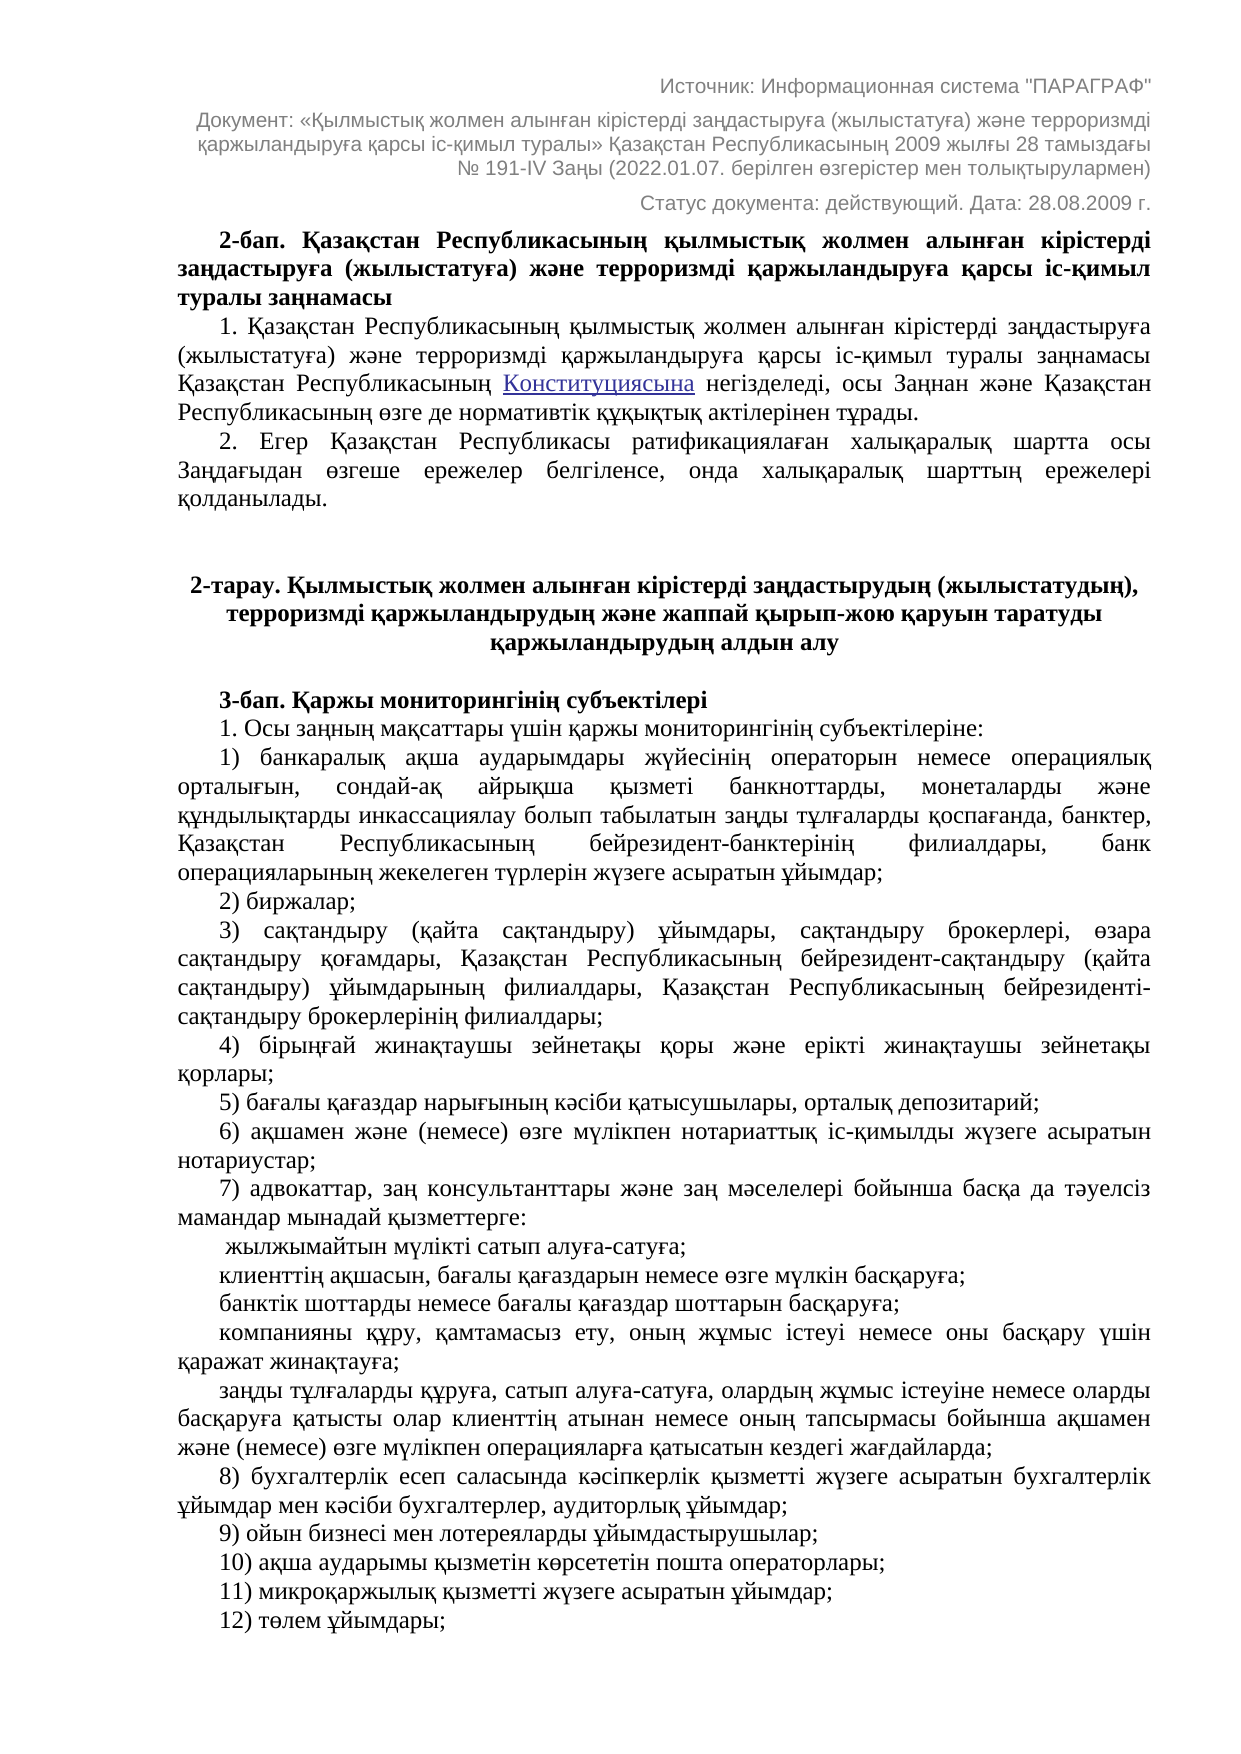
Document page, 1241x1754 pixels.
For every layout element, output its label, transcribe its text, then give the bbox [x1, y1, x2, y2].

text 10) ақша аударымы қызметін көрсететін пошта операторлары; [177, 1547, 1152, 1576]
text заңды тұлғаларды құруға, сатып алуға-сатуға, олардың жұмыс істеуіне немесе оларды басқаруға қатысты олар клиенттің атынан немесе оның тапсырмасы бойынша ақшамен және (немесе) өзге мүлікпен операцияларға қатысатын кездегі жағдайларда; [177, 1375, 1152, 1461]
text компанияны құру, қамтамасыз ету, оның жұмыс істеуі немесе оны басқару үшін қаражат жинақтауға; [177, 1317, 1152, 1375]
text 4) бірыңғай жинақтаушы зейнетақы қоры және ерікті жинақтаушы зейнетақы қорлары; [177, 1030, 1152, 1087]
text 8) бухгалтерлік есеп саласында кәсіпкерлік қызметті жүзеге асыратын бухгалтерлiк ұйымдар мен кәсiби бухгалтерлер, аудиторлық ұйымдар; [177, 1461, 1152, 1518]
text 2. Егер Қазақстан Республикасы ратификациялаған халықаралық шартта осы Заңдағыдан өзгеше ережелер белгіленсе, онда халықаралық шарттың ережелері қолданылады. [177, 426, 1152, 512]
text 9) ойын бизнесі мен лотереяларды ұйымдастырушылар; [177, 1518, 1152, 1547]
text 3-бап. Қаржы мониторингінің субъектілері [177, 685, 1152, 713]
text 12) төлем ұйымдары; [177, 1605, 1152, 1633]
text 2-бап. Қазақстан Республикасының қылмыстық жолмен алынған кірістерді заңдастыруға (жылыстатуға) және терроризмді қаржыландыруға қарсы іс-қимыл туралы заңнамасы [177, 225, 1152, 311]
text 1. Қазақстан Республикасының қылмыстық жолмен алынған кірістерді заңдастыруға (жылыстатуға) және терроризмді қаржыландыруға қарсы іс-қимыл туралы заңнамасы Қазақстан Республикасының Конституциясына негізделеді, осы Заңнан және Қазақстан Республикасының өзге де нормативтік құқықтық актілерінен тұрады. [177, 311, 1152, 426]
text клиенттің ақшасын, бағалы қағаздарын немесе өзге мүлкін басқаруға; [177, 1260, 1152, 1288]
text жылжымайтын мүлiктi сатып алуға-сатуға; [177, 1231, 1152, 1260]
text 11) микроқаржылық қызметті жүзеге асыратын ұйымдар; [177, 1576, 1152, 1605]
text банктік шоттарды немесе бағалы қағаздар шоттарын басқаруға; [177, 1288, 1152, 1317]
text 3) сақтандыру (қайта сақтандыру) ұйымдары, сақтандыру брокерлері, өзара сақтандыру қоғамдары, Қазақстан Республикасының бейрезидент-сақтандыру (қайта сақтандыру) ұйымдарының филиалдары, Қазақстан Республикасының бейрезиденті-сақтандыру брокерлерінің филиалдары; [177, 915, 1152, 1030]
text 6) ақшамен және (немесе) өзге мүлікпен нотариаттық іс-қимылды жүзеге асыратын нотариустар; [177, 1116, 1152, 1173]
text 1) банкаралық ақша аударымдары жүйесінің операторын немесе операциялық орталығын, сондай-ақ айрықша қызметі банкноттарды, монеталарды және құндылықтарды инкассациялау болып табылатын заңды тұлғаларды қоспағанда, банктер, Қазақстан Республикасының бейрезидент-банктерінің филиалдары, банк операцияларының жекелеген түрлерін жүзеге асыратын ұйымдар; [177, 742, 1152, 886]
text 2) биржалар; [177, 886, 1152, 915]
text 1. Осы заңның мақсаттары үшін қаржы мониторингінің субъектілеріне: [177, 713, 1152, 742]
text 2-тарау. Қылмыстық жолмен алынған кірістерді заңдастырудың (жылыстатудың), терроризмді қаржыландырудың және жаппай қырып-жою қаруын таратуды қаржыландырудың алдын алу [177, 570, 1152, 656]
text 7) адвокаттар, заң консультанттары және заң мәселелері бойынша басқа да тәуелсіз мамандар мынадай қызметтерге: [177, 1173, 1152, 1231]
text 5) бағалы қағаздар нарығының кәсіби қатысушылары, орталық депозитарий; [177, 1087, 1152, 1116]
